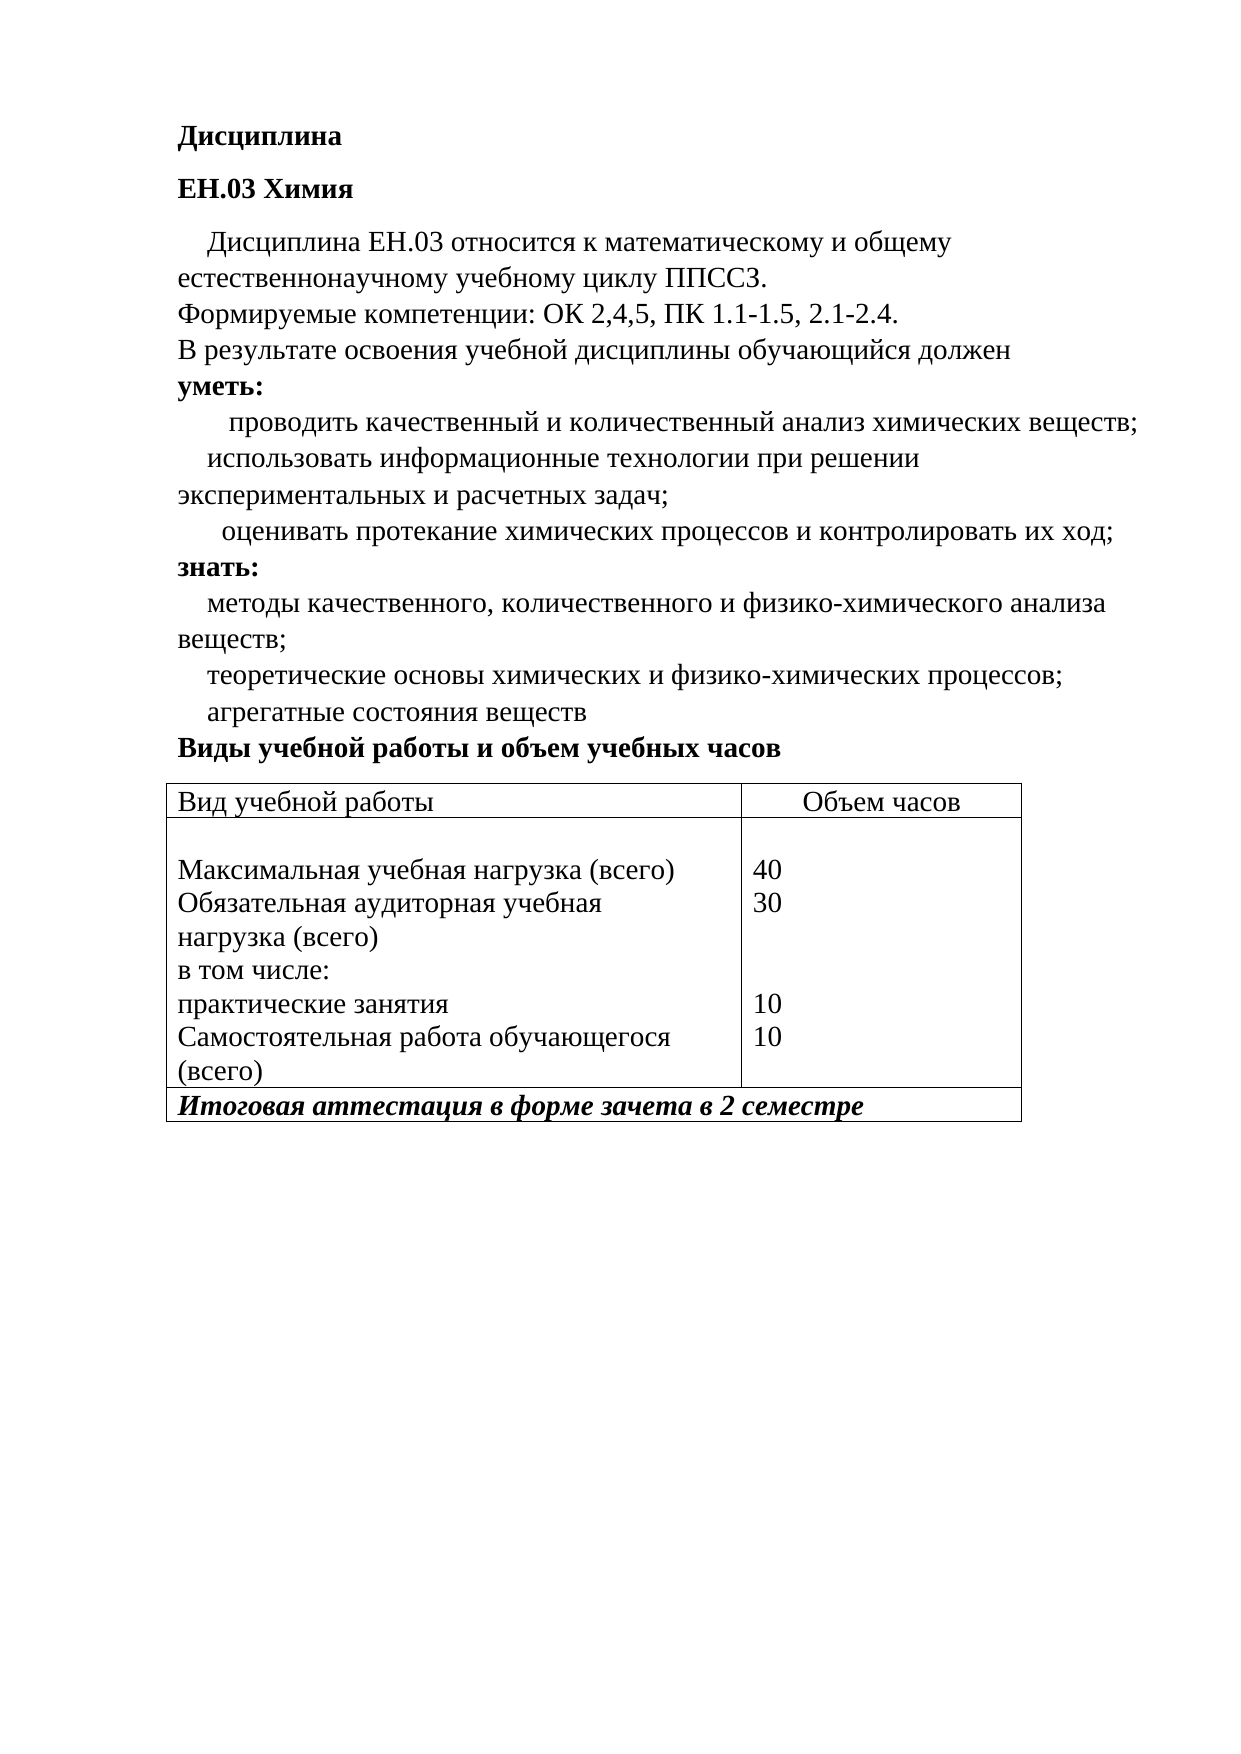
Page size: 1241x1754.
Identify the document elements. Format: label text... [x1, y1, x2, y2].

text уметь: [177, 368, 1152, 402]
text использовать информационные технологии при решении экспериментальных и расчетных задач; [177, 441, 1152, 510]
text В результате освоения учебной дисциплины обучающийся должен [177, 332, 1152, 366]
table_header Объем часов [742, 784, 1021, 817]
text методы качественного, количественного и физико-химического анализа веществ; [177, 585, 1152, 655]
text Формируемые компетенции: ОК 2,4,5, ПК 1.1-1.5, 2.1-2.4. [177, 296, 1152, 329]
text ЕН.03 Химия [177, 171, 1152, 204]
text Дисциплина [177, 118, 1152, 152]
text агрегатные состояния веществ [177, 694, 1152, 727]
text проводить качественный и количественный анализ химических веществ; [177, 404, 1152, 438]
text оценивать протекание химических процессов и контролировать их ход; [177, 513, 1152, 546]
text теоретические основы химических и физико-химических процессов; [177, 657, 1152, 691]
text Дисциплина ЕН.03 относится к математическому и общему естественнонаучному учебному циклу ППССЗ. [177, 224, 1152, 293]
table_cell Итоговая аттестация в форме зачета в 2 семестре [167, 1088, 1021, 1121]
text Виды учебной работы и объем учебных часов [177, 730, 1152, 763]
table_cell Максимальная учебная нагрузка (всего) Обязательная аудиторная учебная нагрузка (всего) в том числе: практические занятия Самостоятельная работа обучающегося (всего) [167, 818, 741, 1087]
text знать: [177, 549, 1152, 583]
table_header Вид учебной работы [167, 784, 741, 817]
table_cell 40 30 10 10 [742, 818, 1021, 1087]
